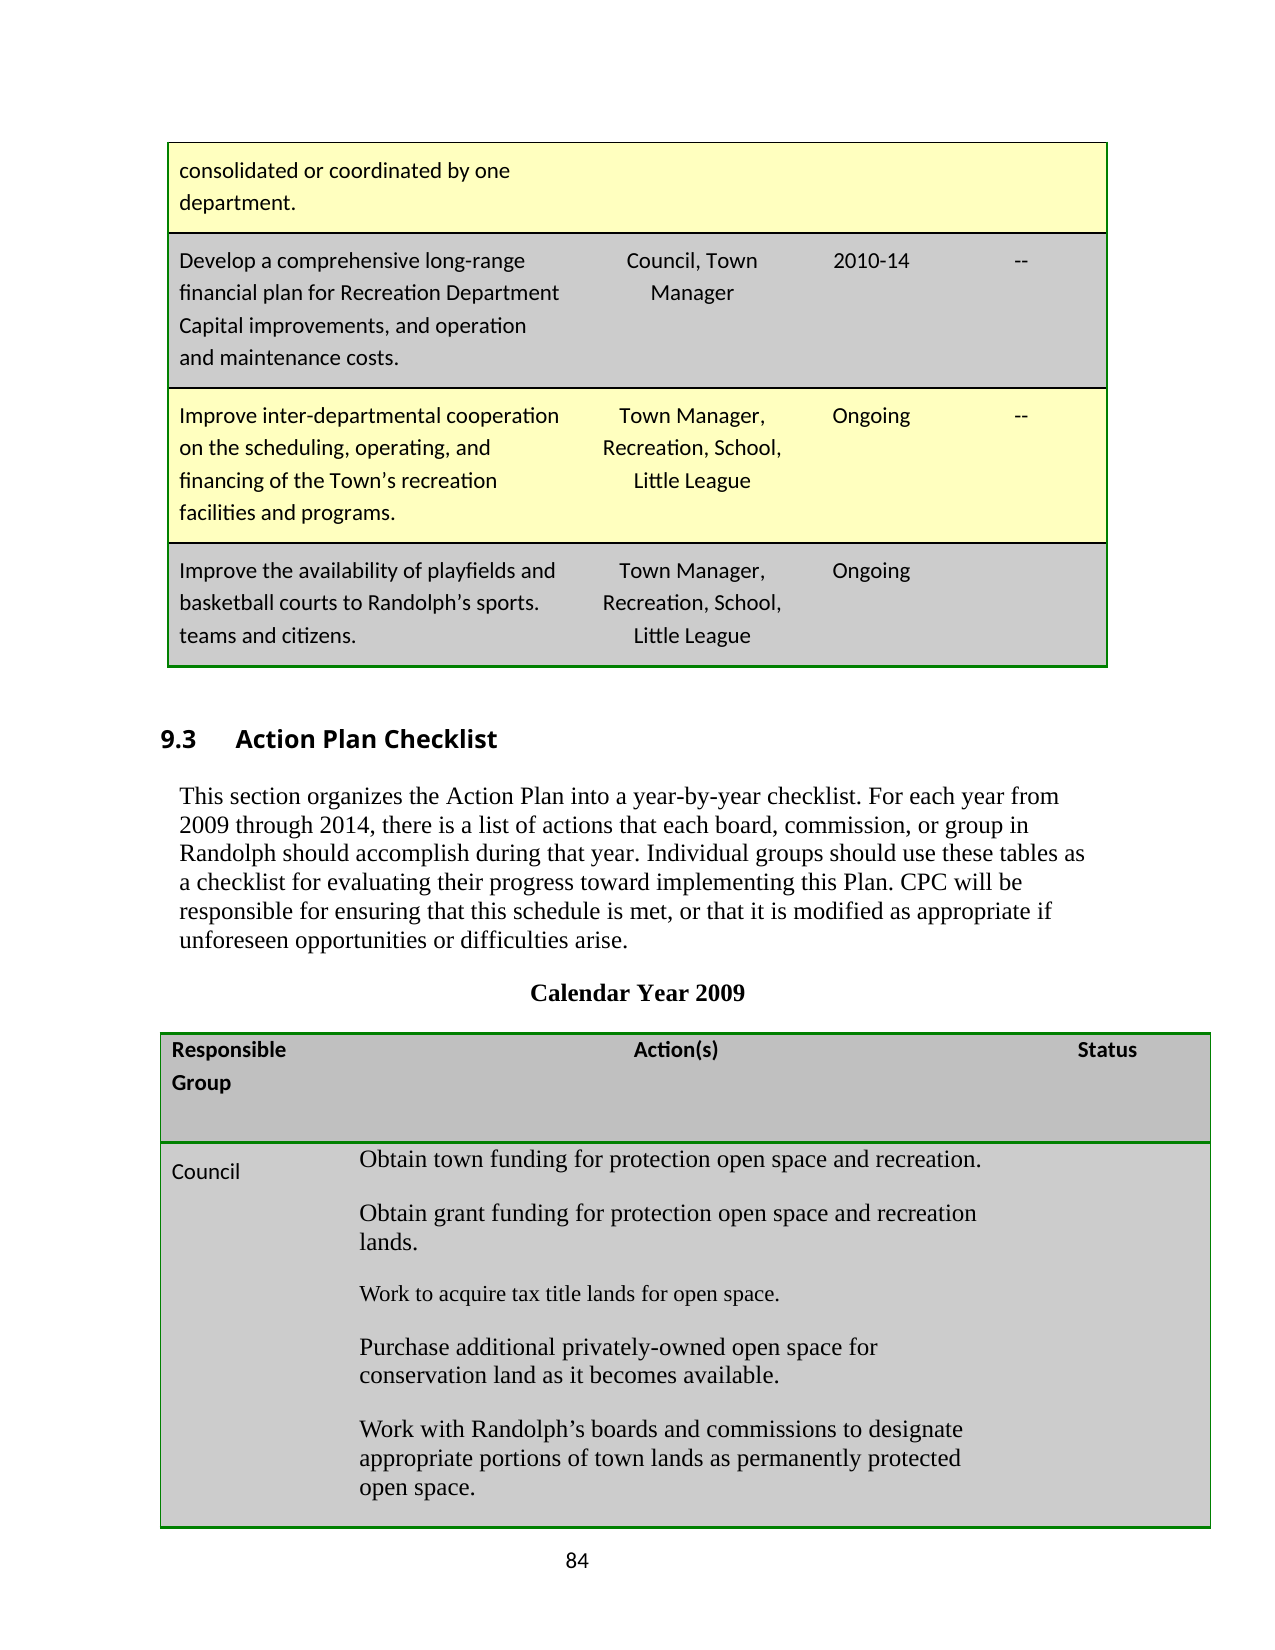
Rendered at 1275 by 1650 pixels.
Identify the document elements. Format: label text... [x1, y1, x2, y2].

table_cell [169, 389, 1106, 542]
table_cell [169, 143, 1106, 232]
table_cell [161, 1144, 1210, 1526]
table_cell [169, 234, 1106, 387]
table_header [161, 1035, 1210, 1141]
text Calendar Year 2009 [179, 978, 1096, 1007]
text This section organizes the Action Plan into a year-by-year checklist. For each year from 2009 through 2014, there is a list of actions that each board, commission, or group in should accomplish during that year. Individual groups should use these tables as a checklist for evaluating their progress toward implementing this Plan. CPC will be responsible for ensuring that this schedule is met, or that it is modified as appropriate if unforeseen opportunities or difficulties arise. [179, 781, 1096, 953]
subtitle Action Plan Checklist [160, 722, 1096, 756]
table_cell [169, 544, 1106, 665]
